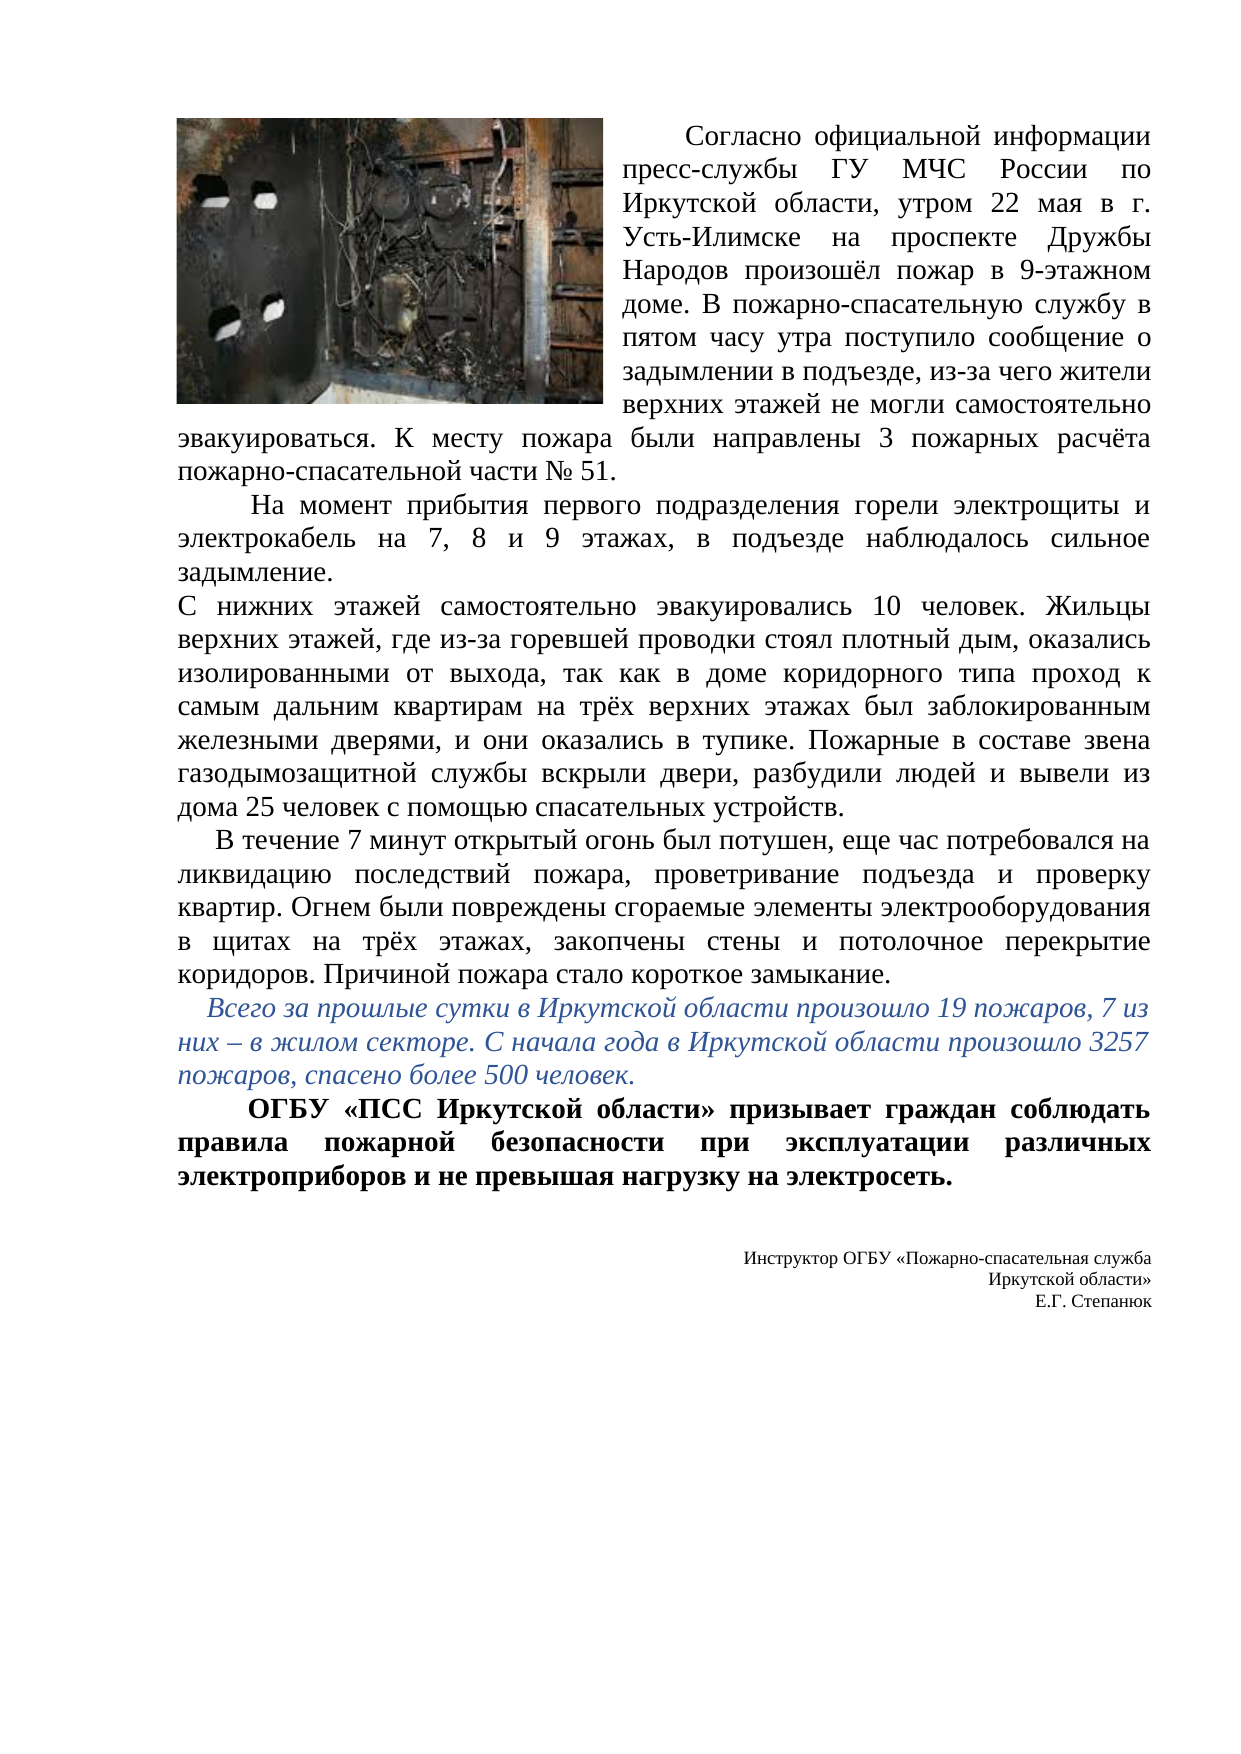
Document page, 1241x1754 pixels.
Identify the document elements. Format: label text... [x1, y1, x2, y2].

text Всего за прошлые сутки в Иркутской области произошло 19 пожаров, 7 из них – в жилом секторе. С начала года в Иркутской области произошло 3257 пожаров, спасено более 500 человек. [177, 990, 1152, 1091]
text ОГБУ «ПСС Иркутской области» призывает граждан соблюдать правила пожарной безопасности при эксплуатации различных электроприборов и не превышая нагрузку на электросеть. [177, 1091, 1152, 1191]
text На момент прибытия первого подразделения горели электрощиты и электрокабель на 7, 8 и 9 этажах, в подъезде наблюдалось сильное задымление. [177, 487, 1152, 588]
text С нижних этажей самостоятельно эвакуировались 10 человек. Жильцы верхних этажей, где из-за горевшей проводки стоял плотный дым, оказались изолированными от выхода, так как в доме коридорного типа проход к самым дальним квартирам на трёх верхних этажах был заблокированным железными дверями, и они оказались в тупике. Пожарные в составе звена газодымозащитной службы вскрыли двери, разбудили людей и вывели из дома 25 человек с помощью спасательных устройств. [177, 588, 1152, 822]
text Иркутской области» [177, 1268, 1152, 1290]
text Инструктор ОГБУ «Пожарно-спасательная служба [177, 1247, 1152, 1268]
text В течение 7 минут открытый огонь был потушен, еще час потребовался на ликвидацию последствий пожара, проветривание подъезда и проверку квартир. Огнем были повреждены сгораемые элементы электрооборудования в щитах на трёх этажах, закопчены стены и потолочное перекрытие коридоров. Причиной пожара стало короткое замыкание. [177, 822, 1152, 990]
text Е.Г. Степанюк [177, 1290, 1152, 1311]
picture [176, 118, 604, 404]
